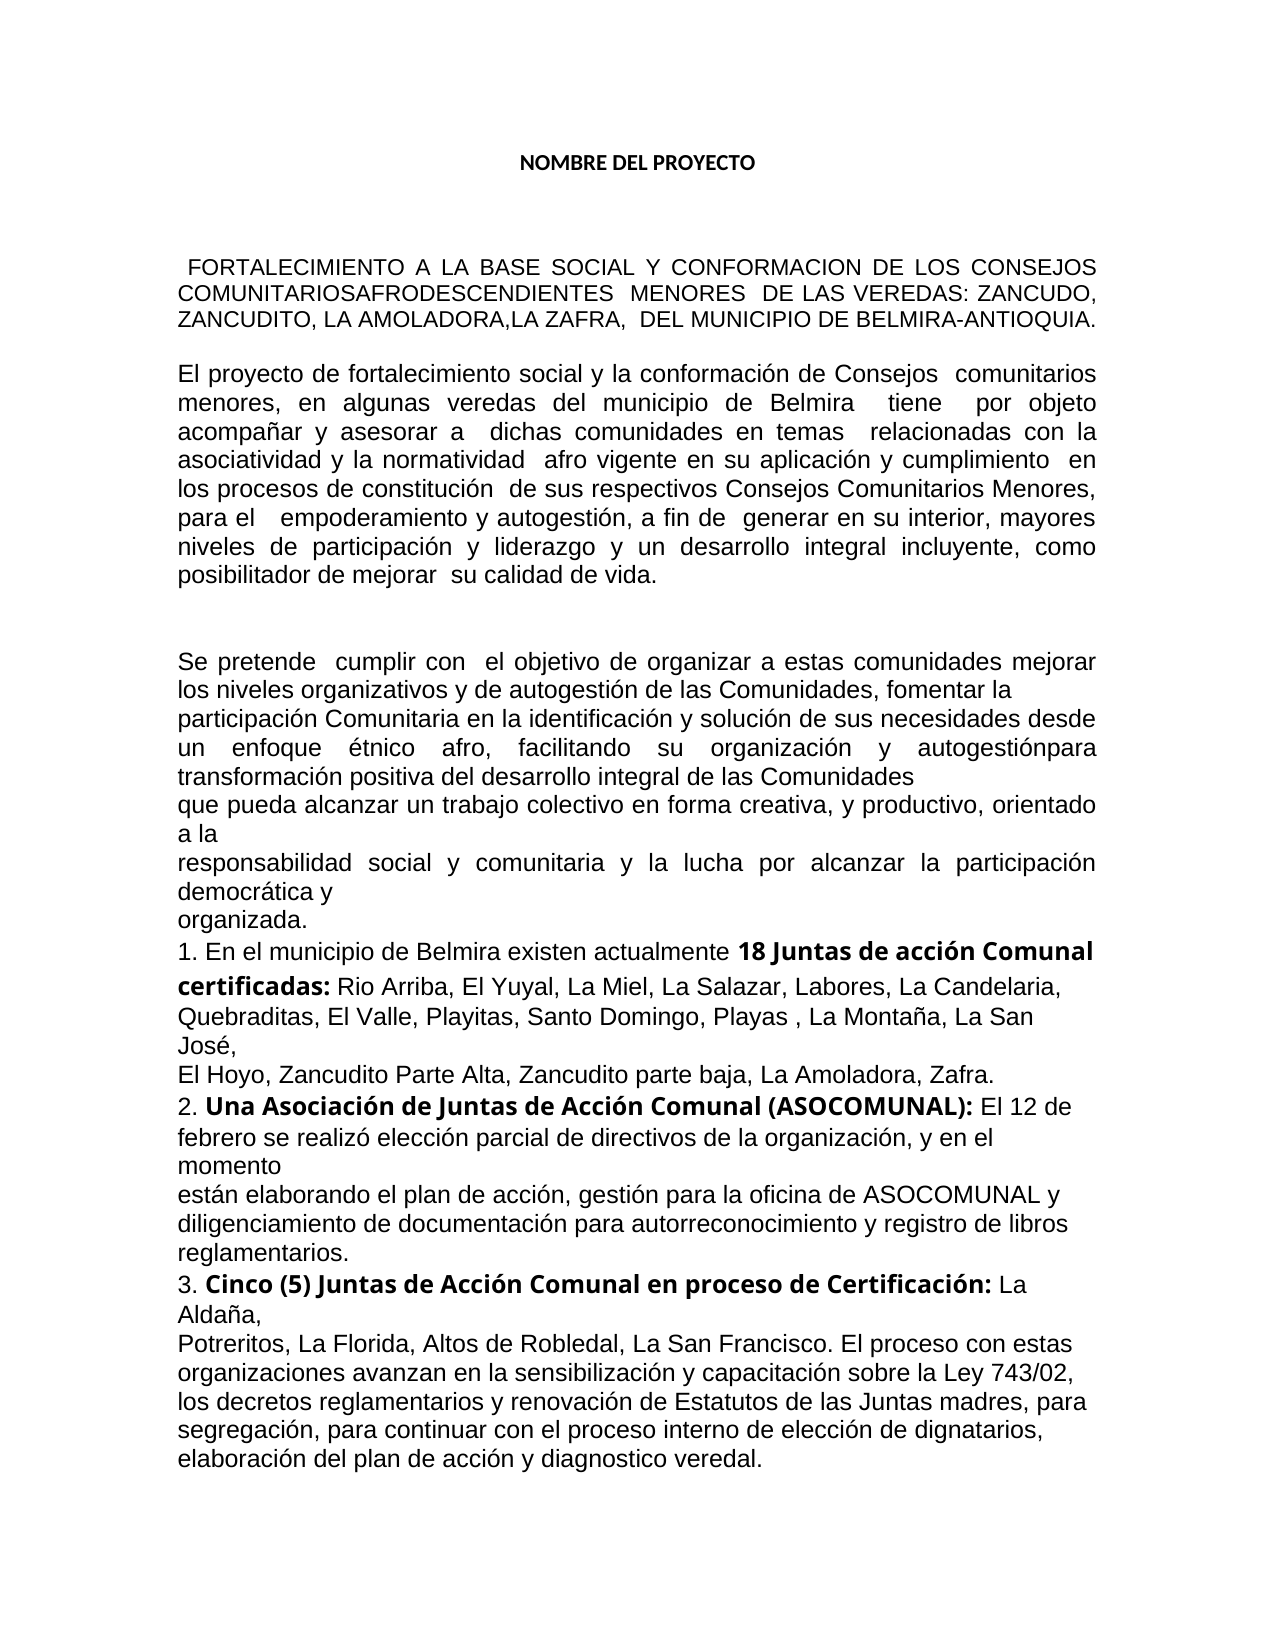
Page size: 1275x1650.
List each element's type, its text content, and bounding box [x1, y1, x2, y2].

text 3. Cinco (5) Juntas de Acción Comunal en proceso de Certificación: La Aldaña, [177, 1266, 1098, 1329]
text 2. Una Asociación de Juntas de Acción Comunal (ASOCOMUNAL): El 12 de [177, 1088, 1098, 1122]
text Se pretende cumplir con el objetivo de organizar a estas comunidades mejorar los niveles organizativos y de autogestión de las Comunidades, fomentar la [177, 647, 1098, 704]
text segregación, para continuar con el proceso interno de elección de dignatarios, [177, 1415, 1098, 1444]
text reglamentarios. [177, 1237, 1098, 1266]
text FORTALECIMIENTO A LA BASE SOCIAL Y CONFORMACION DE LOS CONSEJOS COMUNITARIOSAFRODESCENDIENTES MENORES DE LAS VEREDAS: ZANCUDO, ZANCUDITO, LA AMOLADORA,LA ZAFRA, DEL MUNICIPIO DE BELMIRA-ANTIOQUIA. [177, 254, 1098, 333]
text organizada. [177, 905, 1098, 934]
text los decretos reglamentarios y renovación de Estatutos de las Juntas madres, para [177, 1387, 1098, 1415]
text responsabilidad social y comunitaria y la lucha por alcanzar la participación democrática y [177, 848, 1098, 905]
text NOMBRE DEL PROYECTO [177, 148, 1098, 176]
text organizaciones avanzan en la sensibilización y capacitación sobre la Ley 743/02, [177, 1358, 1098, 1387]
text certificadas: Rio Arriba, El Yuyal, La Miel, La Salazar, Labores, La Candelaria, [177, 968, 1098, 1002]
text 1. En el municipio de Belmira existen actualmente 18 Juntas de acción Comunal [177, 934, 1098, 968]
text diligenciamiento de documentación para autorreconocimiento y registro de libros [177, 1209, 1098, 1237]
text están elaborando el plan de acción, gestión para la oficina de ASOCOMUNAL y [177, 1180, 1098, 1209]
text El Hoyo, Zancudito Parte Alta, Zancudito parte baja, La Amoladora, Zafra. [177, 1060, 1098, 1088]
text elaboración del plan de acción y diagnostico veredal. [177, 1444, 1098, 1473]
text Quebraditas, El Valle, Playitas, Santo Domingo, Playas , La Montaña, La San José, [177, 1002, 1098, 1060]
text que pueda alcanzar un trabajo colectivo en forma creativa, y productivo, orientado a la [177, 790, 1098, 848]
text febrero se realizó elección parcial de directivos de la organización, y en el momento [177, 1122, 1098, 1180]
text participación Comunitaria en la identificación y solución de sus necesidades desde un enfoque étnico afro, facilitando su organización y autogestiónpara transformación positiva del desarrollo integral de las Comunidades [177, 704, 1098, 790]
text Potreritos, La Florida, Altos de Robledal, La San Francisco. El proceso con estas [177, 1329, 1098, 1358]
text El proyecto de fortalecimiento social y la conformación de Consejos comunitarios menores, en algunas veredas del municipio de Belmira tiene por objeto acompañar y asesorar a dichas comunidades en temas relacionadas con la asociatividad y la normatividad afro vigente en su aplicación y cumplimiento en los procesos de constitución de sus respectivos Consejos Comunitarios Menores, para el empoderamiento y autogestión, a fin de generar en su interior, mayores niveles de participación y liderazgo y un desarrollo integral incluyente, como posibilitador de mejorar su calidad de vida. [177, 359, 1098, 589]
